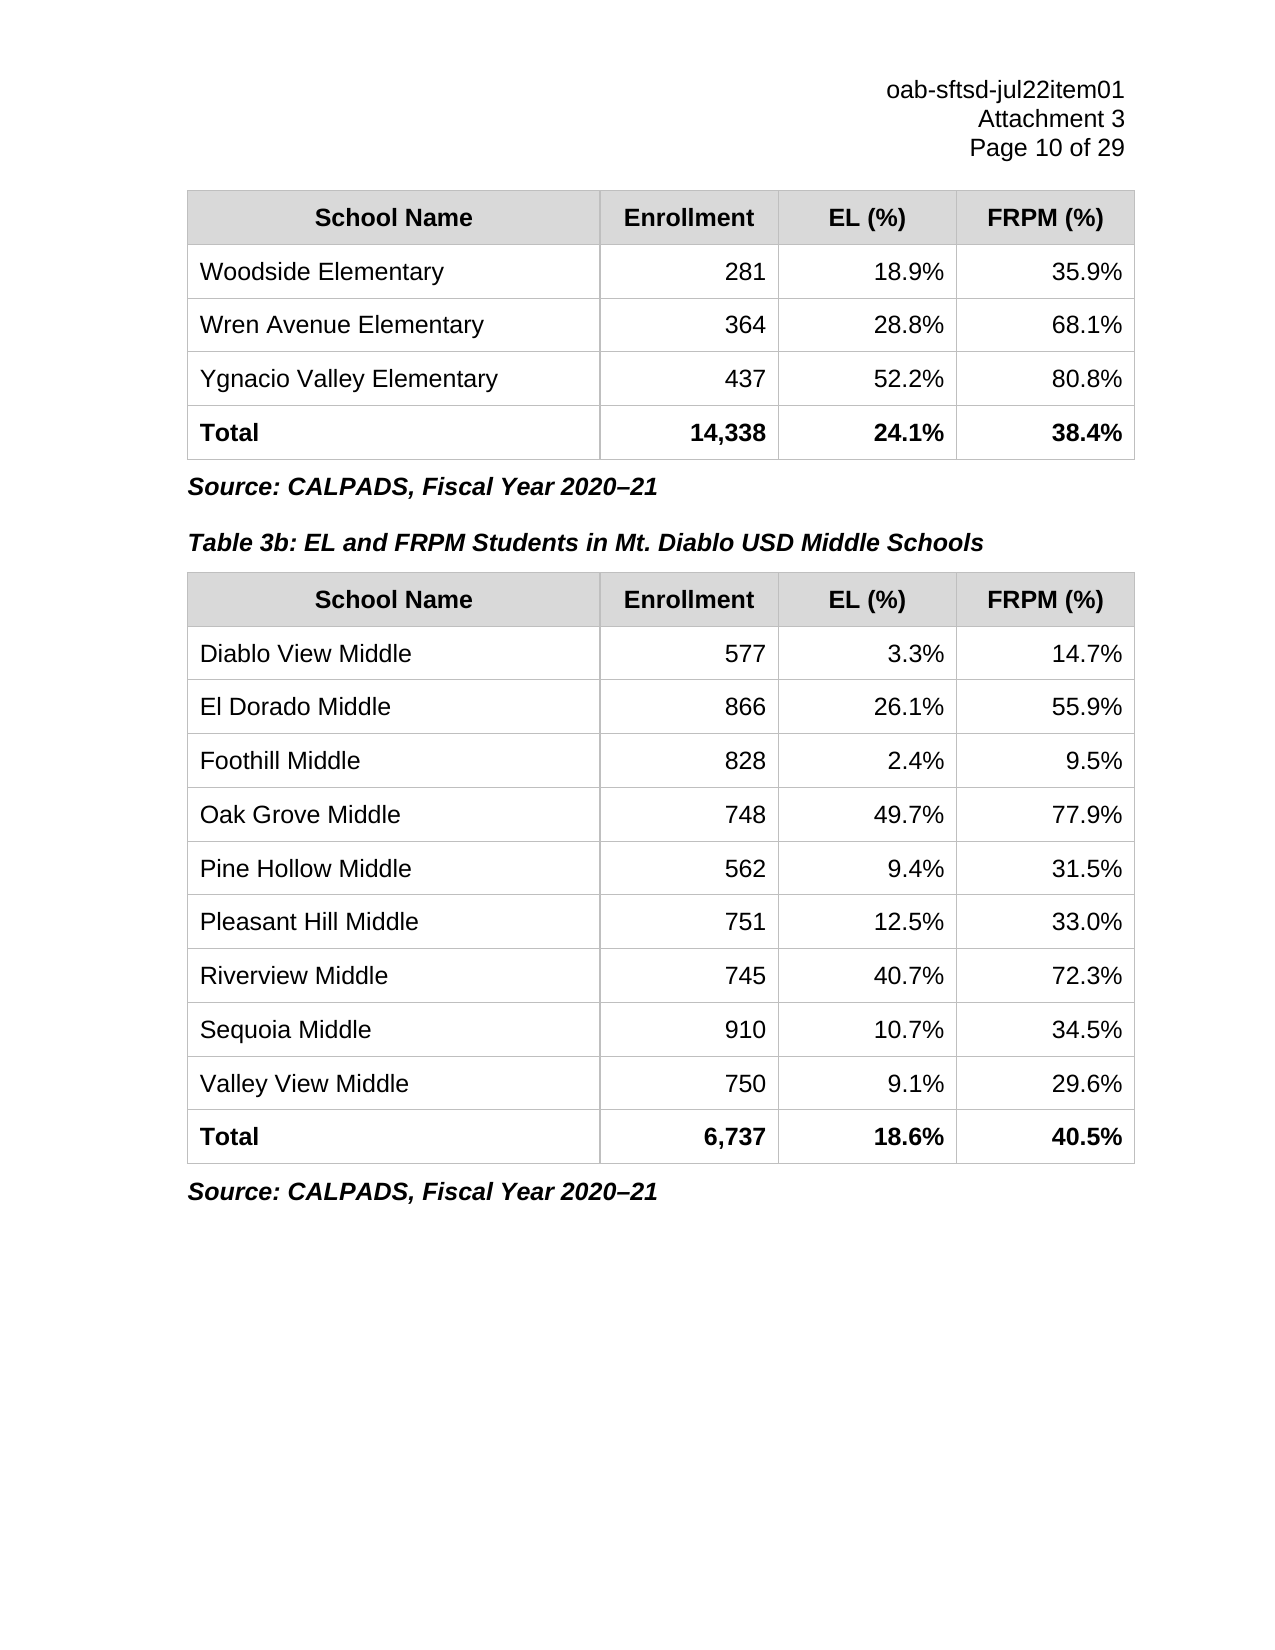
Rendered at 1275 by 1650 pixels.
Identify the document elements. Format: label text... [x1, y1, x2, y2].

table_cell 14,338 [601, 406, 778, 459]
table_cell 437 [601, 352, 778, 405]
table_header EL (%) [779, 191, 956, 244]
table_cell Riverview Middle [188, 949, 599, 1002]
table_cell 866 [601, 680, 778, 733]
table_cell El Dorado Middle [188, 680, 599, 733]
table_cell 40.5% [957, 1110, 1134, 1163]
table_cell 35.9% [957, 245, 1134, 297]
table_cell 18.9% [779, 245, 956, 297]
table_header FRPM (%) [957, 191, 1134, 244]
table_cell 52.2% [779, 352, 956, 405]
table_cell 10.7% [779, 1003, 956, 1056]
table_cell Ygnacio Valley Elementary [188, 352, 599, 405]
table_cell Wren Avenue Elementary [188, 299, 599, 351]
table_cell Woodside Elementary [188, 245, 599, 297]
table_cell 68.1% [957, 299, 1134, 351]
subtitle Table 3b: EL and FRPM Students in Mt. Diablo USD Middle Schools [187, 528, 1125, 557]
table_cell 34.5% [957, 1003, 1134, 1056]
table_cell 24.1% [779, 406, 956, 459]
table_cell 33.0% [957, 895, 1134, 948]
table_cell 364 [601, 299, 778, 351]
table_cell 9.4% [779, 842, 956, 894]
table_cell 9.5% [957, 734, 1134, 787]
text Source: CALPADS, Fiscal Year 2020–21 [187, 1177, 1125, 1205]
table_cell Oak Grove Middle [188, 788, 599, 841]
table_cell 751 [601, 895, 778, 948]
table_cell 14.7% [957, 627, 1134, 679]
table_cell 28.8% [779, 299, 956, 351]
text Source: CALPADS, Fiscal Year 2020–21 [187, 472, 1125, 501]
table_cell 77.9% [957, 788, 1134, 841]
table_cell 281 [601, 245, 778, 297]
table_cell 29.6% [957, 1057, 1134, 1109]
table_cell 2.4% [779, 734, 956, 787]
table_cell 12.5% [779, 895, 956, 948]
table_cell 49.7% [779, 788, 956, 841]
table_header School Name [188, 573, 599, 626]
table_cell 750 [601, 1057, 778, 1109]
table_cell 72.3% [957, 949, 1134, 1002]
table_cell 26.1% [779, 680, 956, 733]
table_cell 31.5% [957, 842, 1134, 894]
table_cell 910 [601, 1003, 778, 1056]
table_cell 748 [601, 788, 778, 841]
table_header School Name [188, 191, 599, 244]
table_cell Sequoia Middle [188, 1003, 599, 1056]
table_cell 9.1% [779, 1057, 956, 1109]
table_cell 6,737 [601, 1110, 778, 1163]
table_header Enrollment [601, 573, 778, 626]
table_cell Pleasant Hill Middle [188, 895, 599, 948]
table_cell 745 [601, 949, 778, 1002]
table_header EL (%) [779, 573, 956, 626]
table_cell Total [188, 1110, 599, 1163]
table_cell 577 [601, 627, 778, 679]
table_cell 38.4% [957, 406, 1134, 459]
table_cell 562 [601, 842, 778, 894]
table_cell Diablo View Middle [188, 627, 599, 679]
table_cell Valley View Middle [188, 1057, 599, 1109]
table_cell 55.9% [957, 680, 1134, 733]
table_cell 40.7% [779, 949, 956, 1002]
table_header FRPM (%) [957, 573, 1134, 626]
table_cell Total [188, 406, 599, 459]
table_cell Pine Hollow Middle [188, 842, 599, 894]
table_cell 3.3% [779, 627, 956, 679]
table_cell 80.8% [957, 352, 1134, 405]
table_cell 828 [601, 734, 778, 787]
table_cell Foothill Middle [188, 734, 599, 787]
table_header Enrollment [601, 191, 778, 244]
table_cell 18.6% [779, 1110, 956, 1163]
